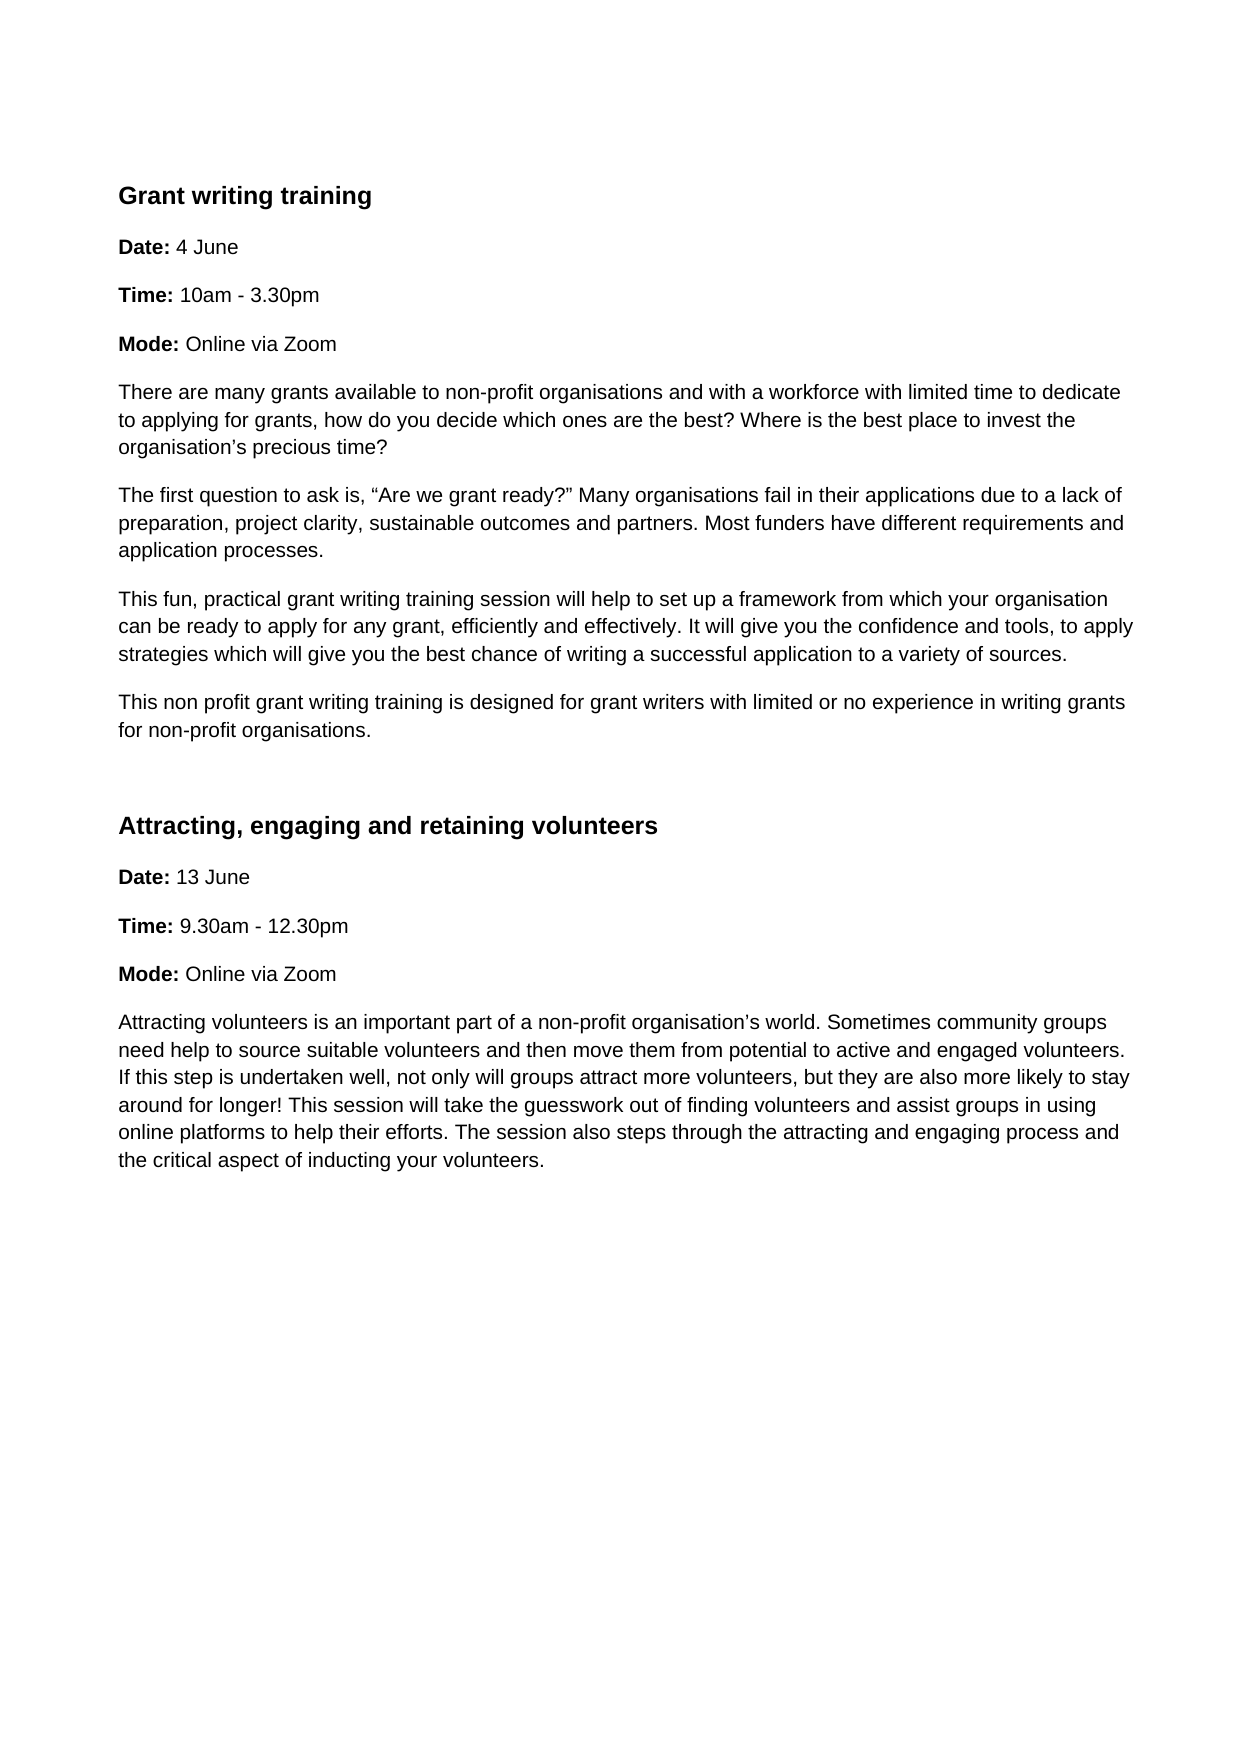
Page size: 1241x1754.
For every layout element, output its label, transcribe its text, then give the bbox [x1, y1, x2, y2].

text There are many grants available to non-profit organisations and with a workforce with limited time to dedicate to applying for grants, how do you decide which ones are the best? Where is the best place to invest the organisation’s precious time? [118, 380, 1137, 459]
text Time: 9.30am - 12.30pm [118, 913, 1137, 937]
subtitle Attracting, engaging and retaining volunteers [118, 778, 1137, 840]
subtitle Grant writing training [118, 181, 1137, 210]
text Attracting volunteers is an important part of a non-profit organisation’s world. Sometimes community groups need help to source suitable volunteers and then move them from potential to active and engaged volunteers. If this step is undertaken well, not only will groups attract more volunteers, but they are also more likely to stay around for longer! This session will take the guesswork out of finding volunteers and assist groups in using online platforms to help their efforts. The session also steps through the attracting and engaging process and the critical aspect of inducting your volunteers. [118, 1010, 1137, 1199]
text Time: 10am - 3.30pm [118, 283, 1137, 307]
text Mode: Online via Zoom [118, 332, 1137, 356]
text The first question to ask is, “Are we grant ready?” Many organisations fail in their applications due to a lack of preparation, project clarity, sustainable outcomes and partners. Most funders have different requirements and application processes. [118, 483, 1137, 562]
text This fun, practical grant writing training session will help to set up a framework from which your organisation can be ready to apply for any grant, efficiently and effectively. It will give you the confidence and tools, to apply strategies which will give you the best chance of writing a successful application to a variety of sources. [118, 587, 1137, 666]
text This non profit grant writing training is designed for grant writers with limited or no experience in writing grants for non-profit organisations. [118, 690, 1137, 741]
text Mode: Online via Zoom [118, 962, 1137, 986]
text Date: 13 June [118, 865, 1137, 889]
text Date: 4 June [118, 235, 1137, 259]
